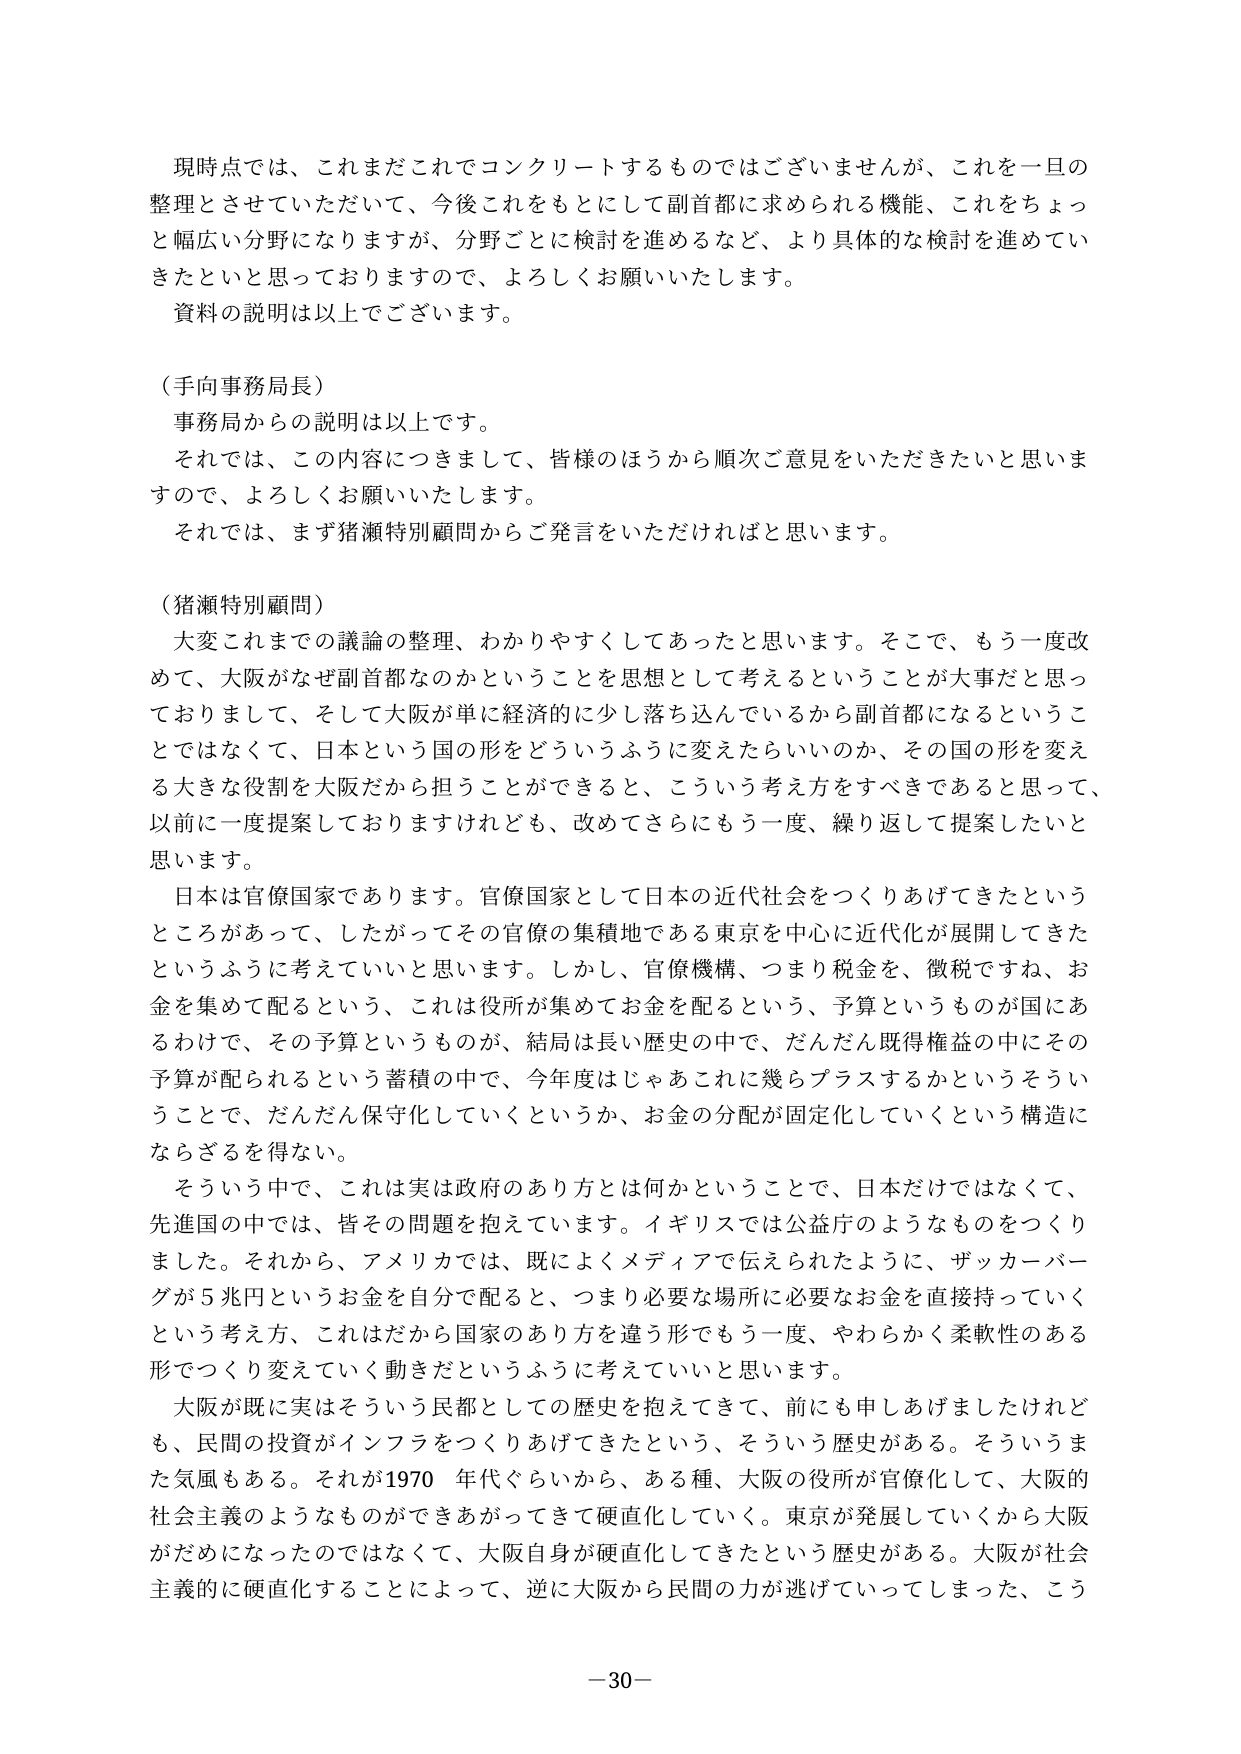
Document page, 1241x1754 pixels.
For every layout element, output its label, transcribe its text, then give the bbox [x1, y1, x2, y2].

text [149, 1387, 1091, 1606]
text （手向事務局長） [149, 367, 1091, 403]
text 資料の説明は以上でございます。 [149, 294, 1091, 330]
text それでは、この内容につきまして、皆様のほうから順次ご意見をいただきたいと思いますので、よろしくお願いいたします。 [149, 439, 1091, 512]
text 事務局からの説明は以上です。 [149, 403, 1091, 439]
text （猪瀬特別顧問） [149, 585, 1091, 622]
text 日本は官僚国家であります。官僚国家として日本の近代社会をつくりあげてきたというところがあって、したがってその官僚の集積地である東京を中心に近代化が展開してきたというふうに考えていいと思います。しかし、官僚機構、つまり税金を、徴税ですね、お金を集めて配るという、これは役所が集めてお金を配るという、予算というものが国にあるわけで、その予算というものが、結局は長い歴史の中で、だんだん既得権益の中にその予算が配られるという蓄積の中で、今年度はじゃあこれに幾らプラスするかというそういうことで、だんだん保守化していくというか、お金の分配が固定化していくという構造にならざるを得ない。 [149, 877, 1091, 1169]
text そういう中で、これは実は政府のあり方とは何かということで、日本だけではなくて、先進国の中では、皆その問題を抱えています。イギリスでは公益庁のようなものをつくりました。それから、アメリカでは、既によくメディアで伝えられたように、ザッカーバーグが５兆円というお金を自分で配ると、つまり必要な場所に必要なお金を直接持っていくという考え方、これはだから国家のあり方を違う形でもう一度、やわらかく柔軟性のある形でつくり変えていく動きだというふうに考えていいと思います。 [149, 1169, 1091, 1387]
text それでは、まず猪瀬特別顧問からご発言をいただければと思います。 [149, 512, 1091, 549]
text 大変これまでの議論の整理、わかりやすくしてあったと思います。そこで、もう一度改めて、大阪がなぜ副首都なのかということを思想として考えるということが大事だと思っておりまして、そして大阪が単に経済的に少し落ち込んでいるから副首都になるということではなくて、日本という国の形をどういうふうに変えたらいいのか、その国の形を変える大きな役割を大阪だから担うことができると、こういう考え方をすべきであると思って、以前に一度提案しておりますけれども、改めてさらにもう一度、繰り返して提案したいと思います。 [149, 622, 1091, 877]
text 現時点では、これまだこれでコンクリートするものではございませんが、これを一旦の整理とさせていただいて、今後これをもとにして副首都に求められる機能、これをちょっと幅広い分野になりますが、分野ごとに検討を進めるなど、より具体的な検討を進めていきたといと思っておりますので、よろしくお願いいたします。 [149, 148, 1091, 294]
